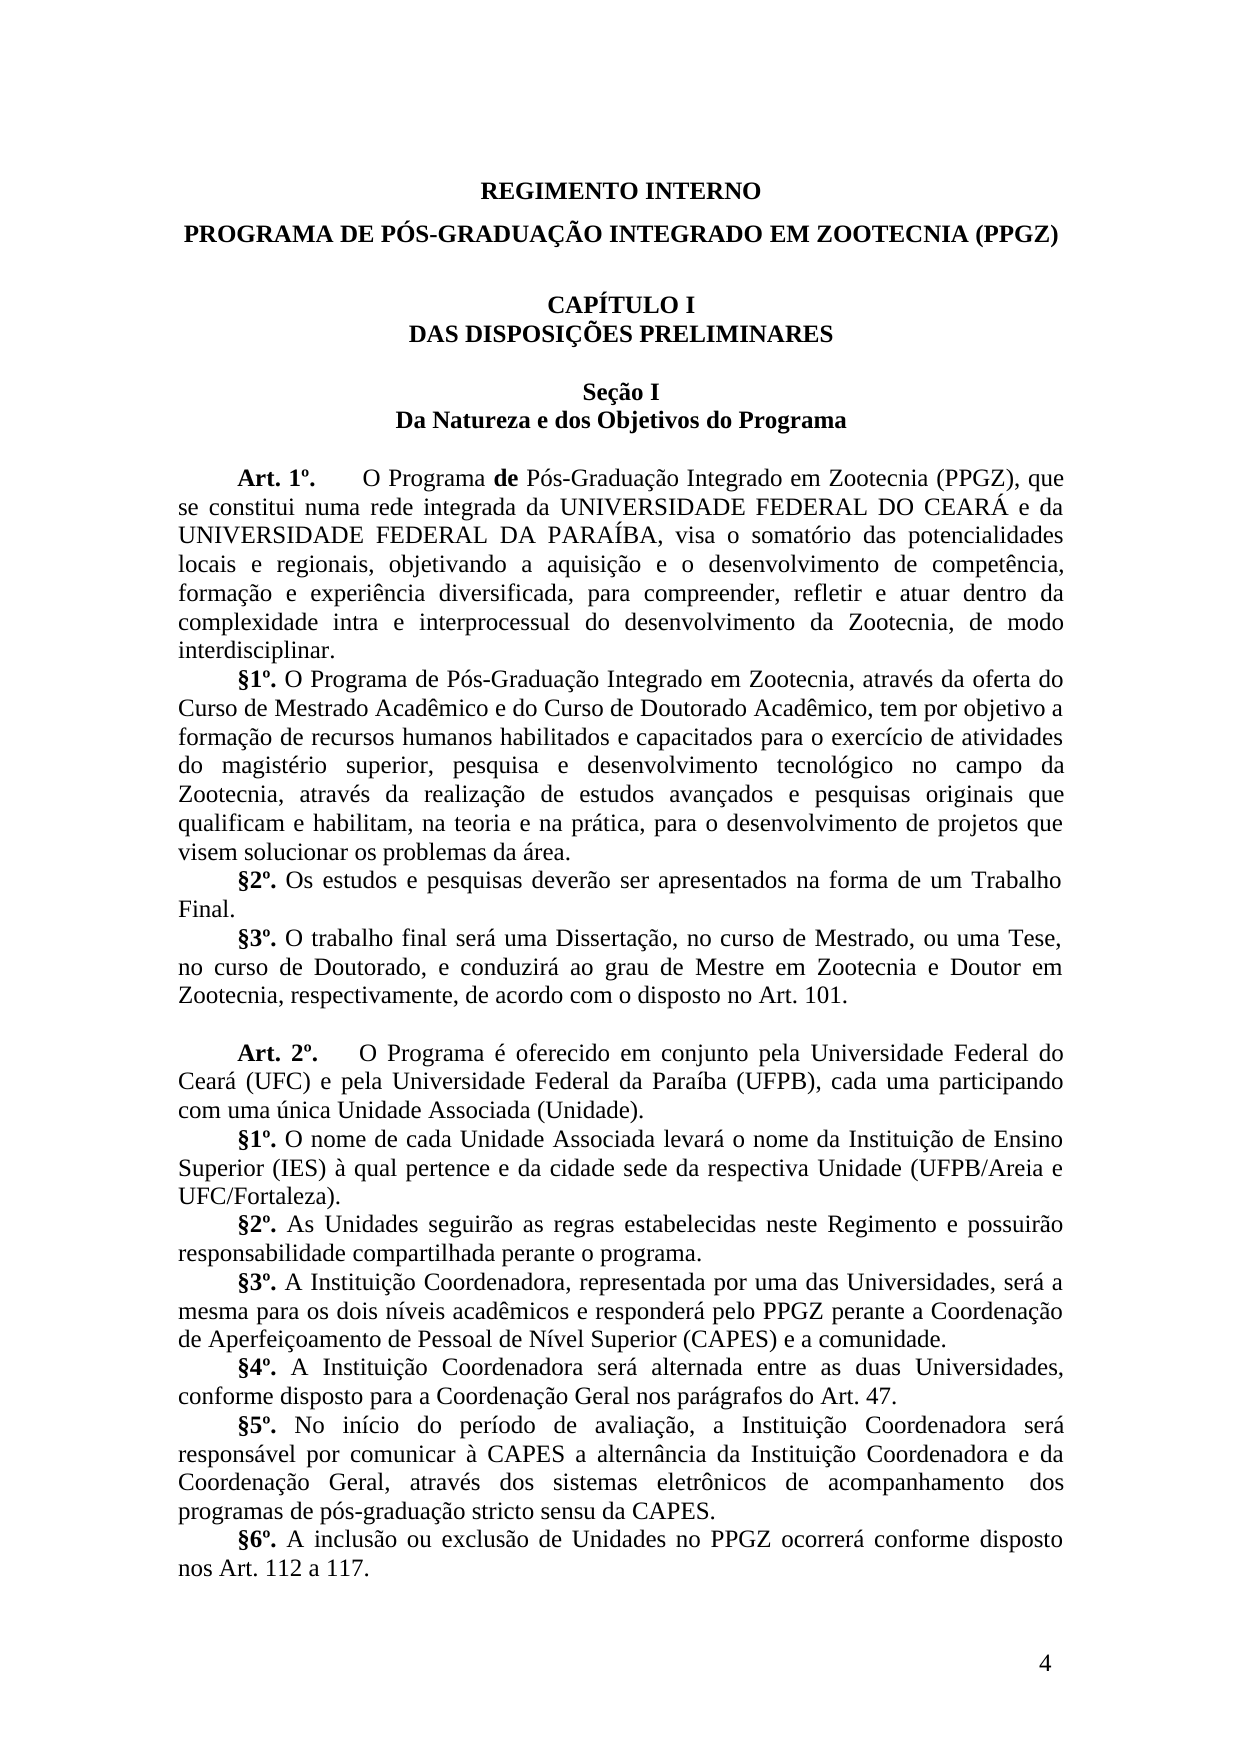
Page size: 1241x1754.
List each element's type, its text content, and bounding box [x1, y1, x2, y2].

text §1º. O Programa de Pós-Graduação Integrado em Zootecnia, através da oferta do Curso de Mestrado Acadêmico e do Curso de Doutorado Acadêmico, tem por objetivo a formação de recursos humanos habilitados e capacitados para o exercício de atividades do magistério superior, pesquisa e desenvolvimento tecnológico no campo da Zootecnia, através da realização de estudos avançados e pesquisas originais que qualificam e habilitam, na teoria e na prática, para o desenvolvimento de projetos que visem solucionar os problemas da área. [178, 664, 1064, 866]
subtitle DAS DISPOSIÇÕES PRELIMINARES [332, 319, 909, 348]
text §3º. O trabalho final será uma Dissertação, no curso de Mestrado, ou uma Tese, [237, 923, 1211, 952]
text §5º. No início do período de avaliação, a Instituição Coordenadora será responsável por comunicar à CAPES a alternância da Instituição Coordenadora e da Coordenação Geral, através dos sistemas eletrônicos de acompanhamento dos programas de pós-graduação stricto sensu da CAPES. [178, 1410, 1064, 1525]
text §4º. A Instituição Coordenadora será alternada entre as duas Universidades, conforme disposto para a Coordenação Geral nos parágrafos do Art. 47. [178, 1353, 1064, 1410]
text no curso de Doutorado, e conduzirá ao grau de Mestre em Zootecnia e Doutor em Zootecnia, respectivamente, de acordo com o disposto no Art. 101. [178, 952, 1065, 1009]
text CAPÍTULO I [332, 291, 909, 319]
text REGIMENTO INTERNO [332, 176, 909, 205]
text §3º. A Instituição Coordenadora, representada por uma das Universidades, será a mesma para os dois níveis acadêmicos e responderá pelo PPGZ perante a Coordenação de Aperfeiçoamento de Pessoal de Nível Superior (CAPES) e a comunidade. [178, 1267, 1064, 1353]
subtitle PROGRAMA DE PÓS-GRADUAÇÃO INTEGRADO EM ZOOTECNIA (PPGZ) [31, 219, 1211, 248]
text §6º. A inclusão ou exclusão de Unidades no PPGZ ocorrerá conforme disposto nos Art. 112 a 117. [178, 1525, 1064, 1582]
text Final. [178, 894, 1211, 923]
subtitle Da Natureza e dos Objetivos do Programa [332, 406, 909, 434]
text §2º. Os estudos e pesquisas deverão ser apresentados na forma de um Trabalho [237, 866, 1211, 894]
text Art. 2º. O Programa é oferecido em conjunto pela Universidade Federal do Ceará (UFC) e pela Universidade Federal da Paraíba (UFPB), cada uma participando com uma única Unidade Associada (Unidade). [178, 1038, 1064, 1124]
text Art. 1º. O Programa de Pós-Graduação Integrado em Zootecnia (PPGZ), que se constitui numa rede integrada da UNIVERSIDADE FEDERAL DO CEARÁ e da UNIVERSIDADE FEDERAL DA PARAÍBA, visa o somatório das potencialidades locais e regionais, objetivando a aquisição e o desenvolvimento de competência, formação e experiência diversificada, para compreender, refletir e atuar dentro da complexidade intra e interprocessual do desenvolvimento da Zootecnia, de modo interdisciplinar. [178, 463, 1064, 664]
text Seção I [332, 377, 909, 405]
text §1º. O nome de cada Unidade Associada levará o nome da Instituição de Ensino Superior (IES) à qual pertence e da cidade sede da respectiva Unidade (UFPB/Areia e UFC/Fortaleza). [178, 1124, 1064, 1210]
text §2º. As Unidades seguirão as regras estabelecidas neste Regimento e possuirão responsabilidade compartilhada perante o programa. [178, 1210, 1064, 1267]
